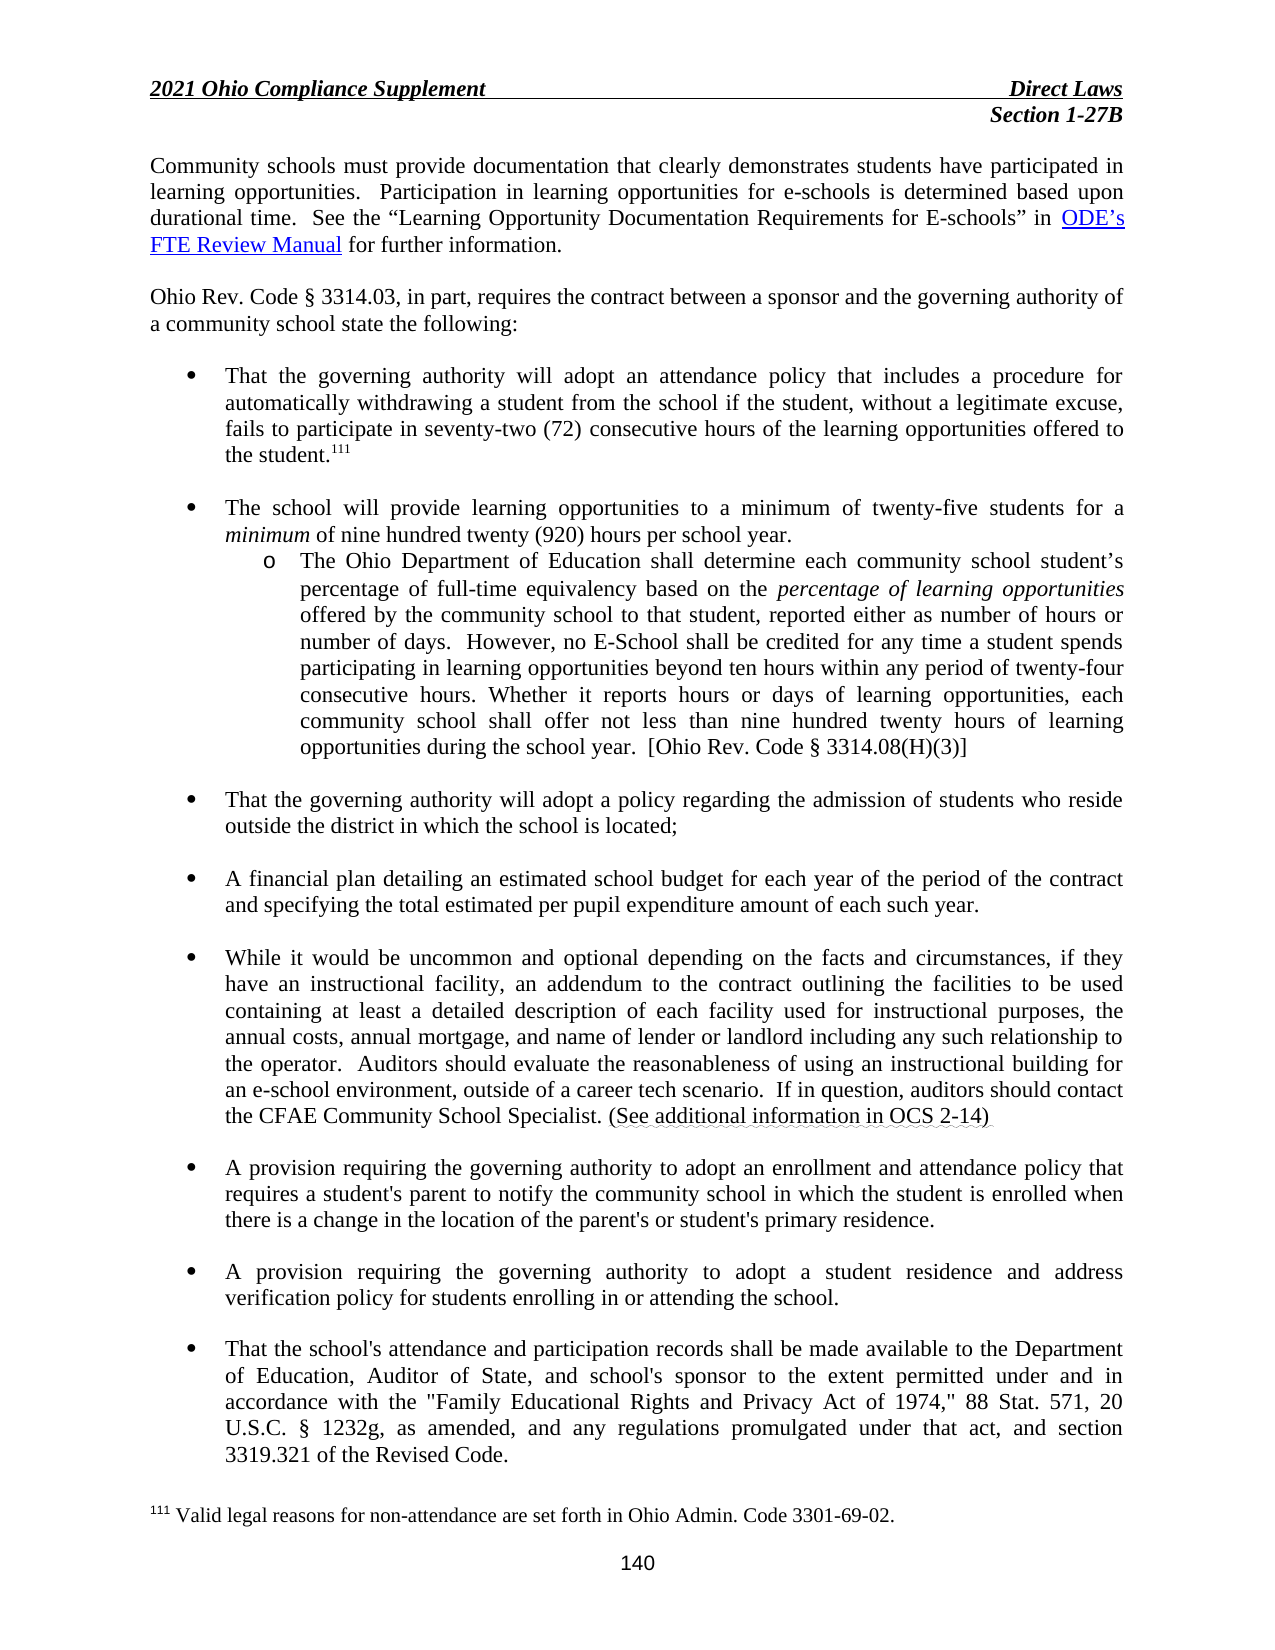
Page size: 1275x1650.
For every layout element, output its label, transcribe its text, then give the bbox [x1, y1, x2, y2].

list The Ohio Department of Education shall determine each community school student’s percentage of full-time equivalency based on the percentage of learning opportunities offered by the community school to that student, reported either as number of hours or number of days. However, no E-School shall be credited for any time a student spends participating in learning opportunities beyond ten hours within any period of twenty-four consecutive hours. Whether it reports hours or days of learning opportunities, each community school shall offer not less than nine hundred twenty hours of learning opportunities during the school year. [Ohio Rev. Code § 3314.08(H)(3)] [262, 547, 1125, 760]
text Community schools must provide documentation that clearly demonstrates students have participated in learning opportunities. Participation in learning opportunities for e-schools is determined based upon durational time. See the “Learning Opportunity Documentation Requirements for E-schools” in ODE’s FTE Review Manual for further information. [150, 152, 1125, 257]
list The school will provide learning opportunities to a minimum of twenty-five students for a minimum of nine hundred twenty (920) hours per school year. [187, 494, 1125, 547]
list That the governing authority will adopt an attendance policy that includes a procedure for automatically withdrawing a student from the school if the student, without a legitimate excuse, fails to participate in seventy-two (72) consecutive hours of the learning opportunities offered to the student. [187, 362, 1125, 468]
list While it would be uncommon and optional depending on the facts and circumstances, if they have an instructional facility, an addendum to the contract outlining the facilities to be used containing at least a detailed description of each facility used for instructional purposes, the annual costs, annual mortgage, and name of lender or landlord including any such relationship to the operator. Auditors should evaluate the reasonableness of using an instructional building for an e-school environment, outside of a career tech scenario. If in question, auditors should contact the CFAE Community School Specialist. (See additional information in OCS 2-14) [187, 944, 1125, 1129]
list A financial plan detailing an estimated school budget for each year of the period of the contract and specifying the total estimated per pupil expenditure amount of each such year. [187, 865, 1125, 918]
list That the school's attendance and participation records shall be made available to the Department of Education, Auditor of State, and school's sponsor to the extent permitted under and in accordance with the "Family Educational Rights and Privacy Act of 1974," 88 Stat. 571, 20 U.S.C. § 1232g, as amended, and any regulations promulgated under that act, and section 3319.321 of the Revised Code. [187, 1335, 1125, 1467]
list That the governing authority will adopt a policy regarding the admission of students who reside outside the district in which the school is located; [187, 786, 1125, 839]
list A provision requiring the governing authority to adopt a student residence and address verification policy for students enrolling in or attending the school. [187, 1258, 1125, 1310]
list A provision requiring the governing authority to adopt an enrollment and attendance policy that requires a student's parent to notify the community school in which the student is enrolled when there is a change in the location of the parent's or student's primary residence. [187, 1154, 1125, 1233]
text Ohio Rev. Code § 3314.03, in part, requires the contract between a sponsor and the governing authority of a community school state the following: [150, 283, 1125, 336]
